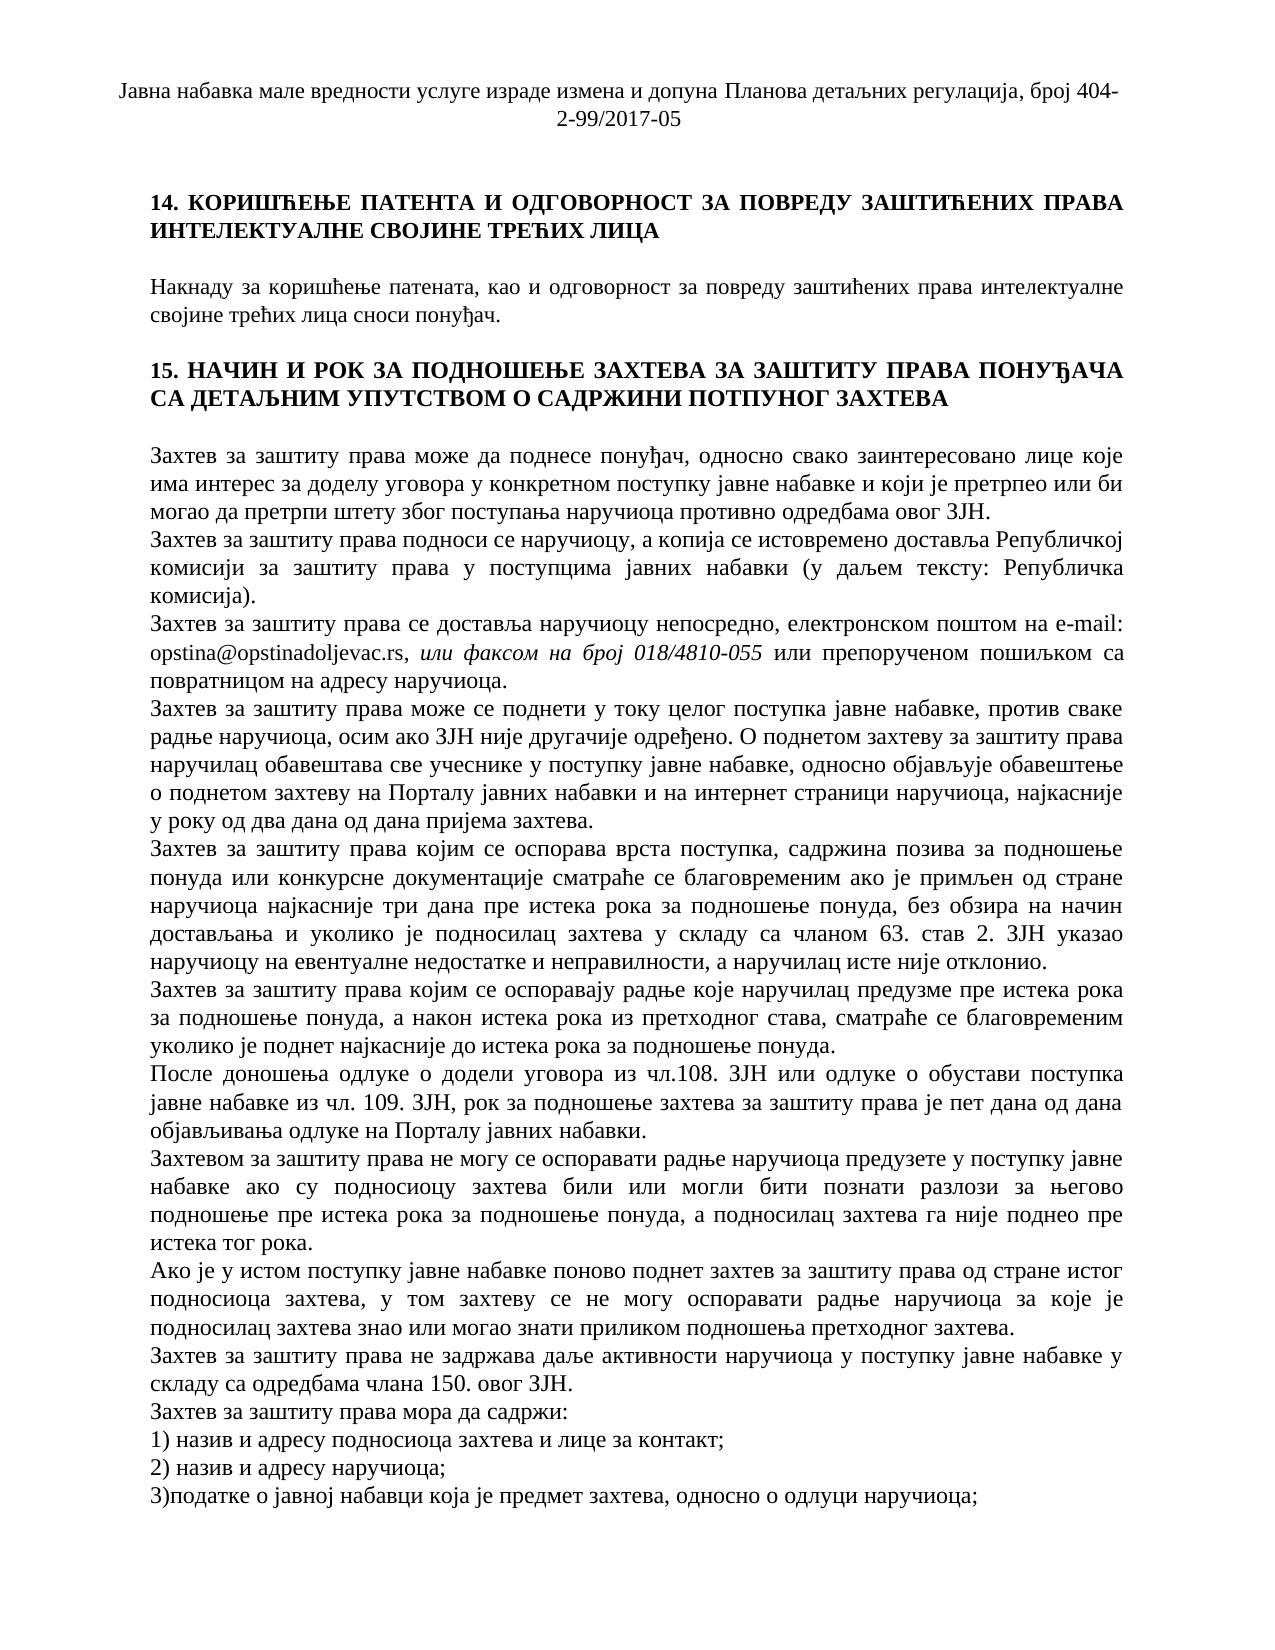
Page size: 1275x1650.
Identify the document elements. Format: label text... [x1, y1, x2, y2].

text Захтев за заштиту права може да поднесе понуђач, односно свако заинтересовано лице које има интерес за доделу уговора у конкретном поступку јавне набавке и који је претрпео или би могао да претрпи штету због поступања наручиоца противно одредбама овог ЗЈН. [150, 440, 1125, 524]
text Захтевом за заштиту права не могу се оспоравати радње наручиоца предузете у поступку јавне набавке ако су подносиоцу захтева били или могли бити познати разлози за његово подношење пре истека рока за подношење понуда, а подносилац захтева га није поднео пре истека тог рока. [150, 1143, 1125, 1256]
text Захтев за заштиту права којим се оспоравају радње које наручилац предузме пре истека рока за подношење понуда, а након истека рока из претходног става, сматраће се благовременим уколико је поднет најкасније до истека рока за подношење понуда. [150, 974, 1125, 1059]
text 15. НАЧИН И РОК ЗА ПОДНОШЕЊЕ ЗАХТЕВА ЗА ЗАШТИТУ ПРАВА ПОНУЂАЧА СА ДЕТАЉНИМ УПУТСТВОМ О САДРЖИНИ ПОТПУНОГ ЗАХТЕВА [150, 356, 1125, 412]
text Ако је у истом поступку јавне набавке поново поднет захтев за заштиту права од стране истог подносиоца захтева, у том захтеву се не могу оспоравати радње наручиоца за које је подносилац захтева знао или могао знати приликом подношења претходног захтева. [150, 1256, 1125, 1340]
text Захтев за заштиту права подноси се наручиоцу, а копија се истовремено доставља Републичкој комисији за заштиту права у поступцима јавних набавки (у даљем тексту: Републичка комисија). [150, 524, 1125, 609]
text Захтев за заштиту права може се поднети у току целог поступка јавне набавке, против сваке радње наручиоца, осим ако ЗЈН није другачије одређено. О поднетом захтеву за заштиту права наручилац обавештава све учеснике у поступку јавне набавке, односно објављује обавештење о поднетом захтеву на Порталу јавних набавки и на интернет страници наручиоца, најкасније у року од два дана од дана пријема захтева. [150, 693, 1125, 834]
text После доношења одлуке о додели уговора из чл.108. ЗЈН или одлуке о обустави поступка јавне набавке из чл. 109. ЗЈН, рок за подношење захтева за заштиту права је пет дана од дана објављивања одлуке на Порталу јавних набавки. [150, 1059, 1125, 1143]
text 3)податке о јавној набавци која је предмет захтева, односно о одлуци наручиоца; [150, 1481, 1125, 1509]
text 1) назив и адресу подносиоца захтева и лице за контакт; [150, 1424, 1125, 1453]
text Захтев за заштиту права којим се оспорава врста поступка, садржина позива за подношење понуда или конкурсне документације сматраће се благовременим ако је примљен од стране наручиоца најкасније три дана пре истека рока за подношење понуда, без обзира на начин достављања и уколико је подносилац захтева у складу са чланом 63. став 2. ЗЈН указао наручиоцу на евентуалне недостатке и неправилности, а наручилац исте није отклонио. [150, 834, 1125, 974]
text 14. КОРИШЋЕЊЕ ПАТЕНТА И ОДГОВОРНОСТ ЗА ПОВРЕДУ ЗАШТИЋЕНИХ ПРАВА ИНТЕЛЕКТУАЛНЕ СВОЈИНЕ ТРЕЋИХ ЛИЦА [150, 187, 1125, 243]
text Накнаду за коришћење патената, као и одговорност за повреду заштићених права интелектуалне својине трећих лица сноси понуђач. [150, 271, 1125, 328]
text 2) назив и адресу наручиоца; [150, 1453, 1125, 1481]
text Захтев за заштиту права се доставља наручиоцу непосредно, електронском поштом на e-mail: opstina@opstinadoljevac.rs, или факсом на број 018/4810-055 или препорученом пошиљком са повратницом на адресу наручиоца. [150, 609, 1125, 693]
text Захтев за заштиту права мора да садржи: [150, 1396, 1125, 1424]
text Захтев за заштиту права не задржава даље активности наручиоца у поступку јавне набавке у складу са одредбама члана 150. овог ЗЈН. [150, 1340, 1125, 1396]
